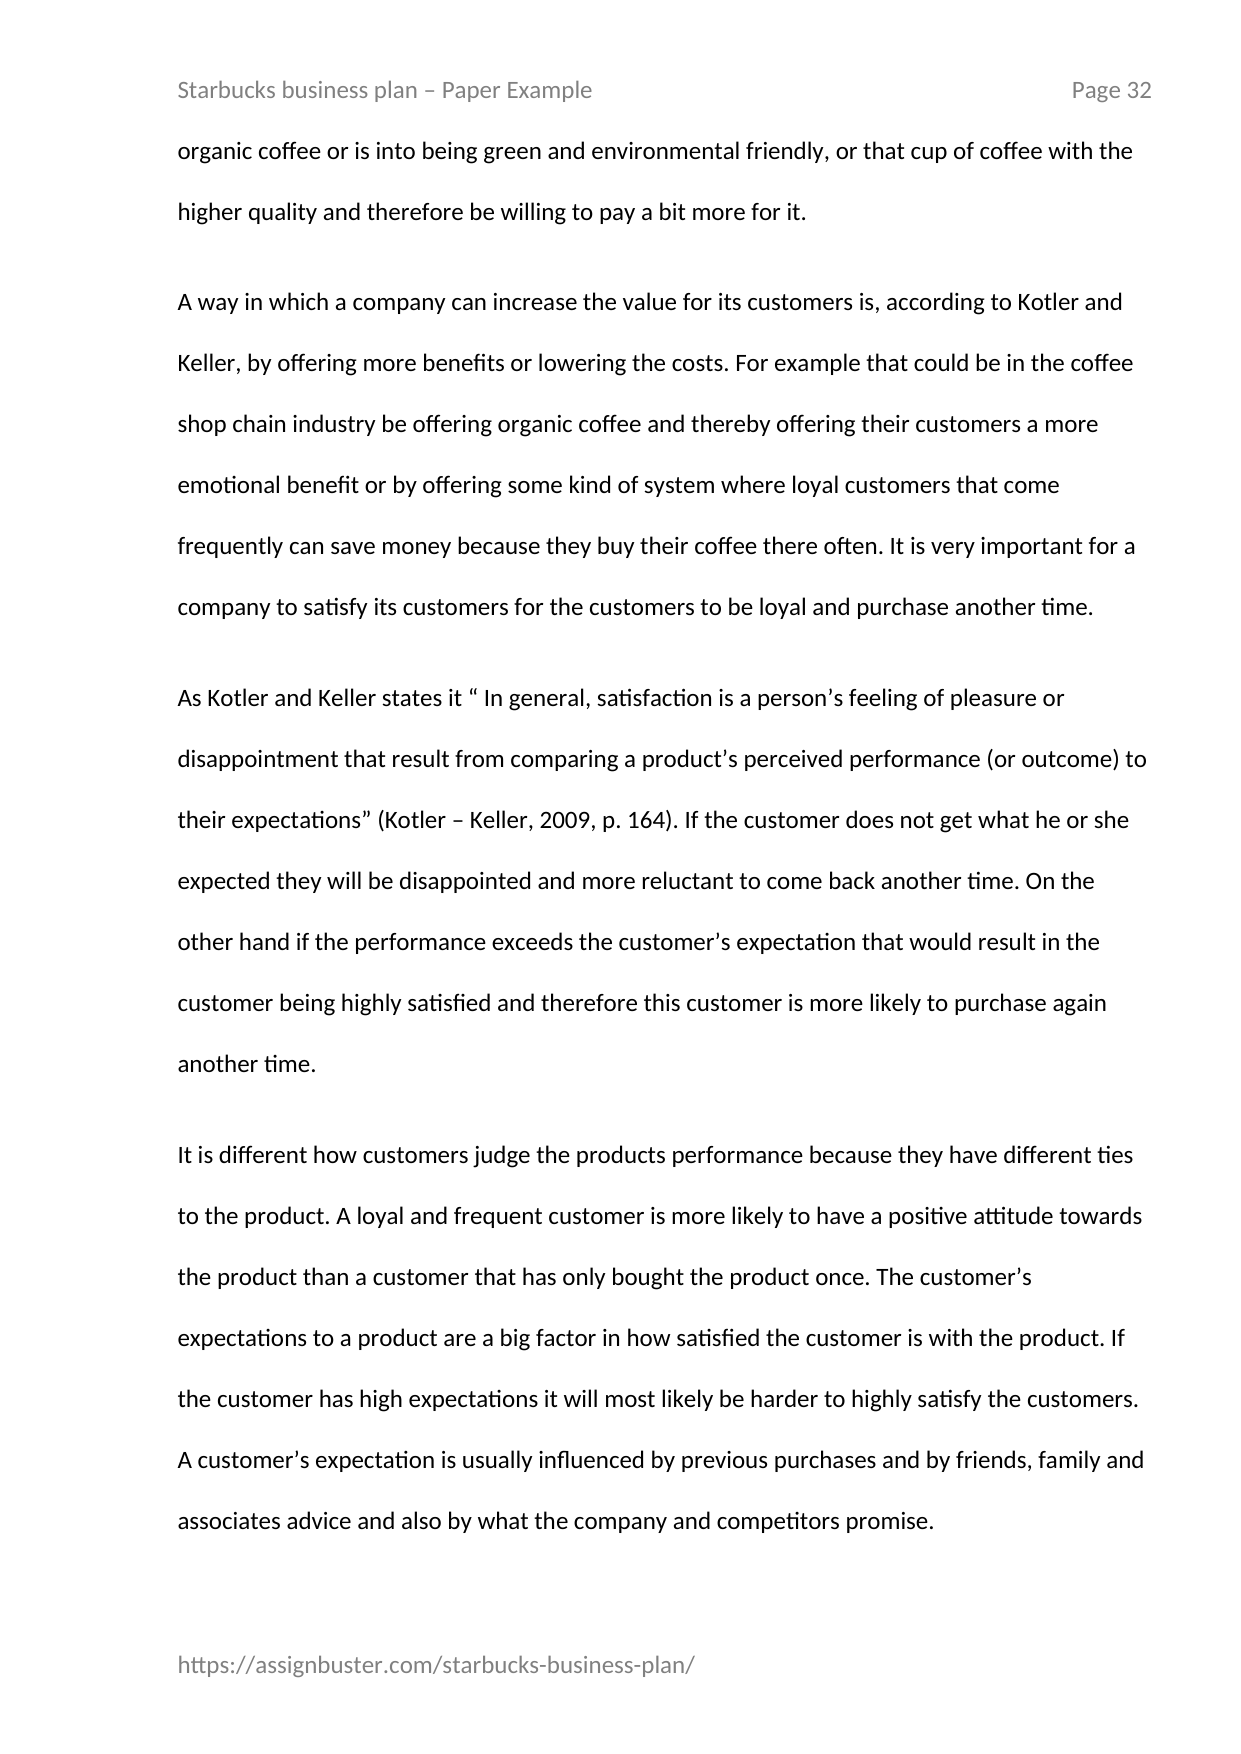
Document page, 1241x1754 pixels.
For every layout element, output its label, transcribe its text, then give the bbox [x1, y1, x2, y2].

text It is different how customers judge the products performance because they have different ties to the product. A loyal and frequent customer is more likely to have a positive attitude towards the product than a customer that has only bought the product once. The customer’s expectations to a product are a big factor in how satisfied the customer is with the product. If the customer has high expectations it will most likely be harder to highly satisfy the customers. A customer’s expectation is usually influenced by previous purchases and by friends, family and associates advice and also by what the company and competitors promise. [177, 1139, 1152, 1536]
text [177, 135, 1152, 226]
text As Kotler and Keller states it “ In general, satisfaction is a person’s feeling of pleasure or disappointment that result from comparing a product’s perceived performance (or outcome) to their expectations” (Kotler – Keller, 2009, p. 164). If the customer does not get what he or she expected they will be disappointed and more reluctant to come back another time. On the other hand if the performance exceeds the customer’s expectation that would result in the customer being highly satisfied and therefore this customer is more likely to purchase again another time. [177, 682, 1152, 1079]
text A way in which a company can increase the value for its customers is, according to Kotler and Keller, by offering more benefits or lowering the costs. For example that could be in the coffee shop chain industry be offering organic coffee and thereby offering their customers a more emotional benefit or by offering some kind of system where loyal customers that come frequently can save money because they buy their coffee there often. It is very important for a company to satisfy its customers for the customers to be loyal and purchase another time. [177, 286, 1152, 622]
